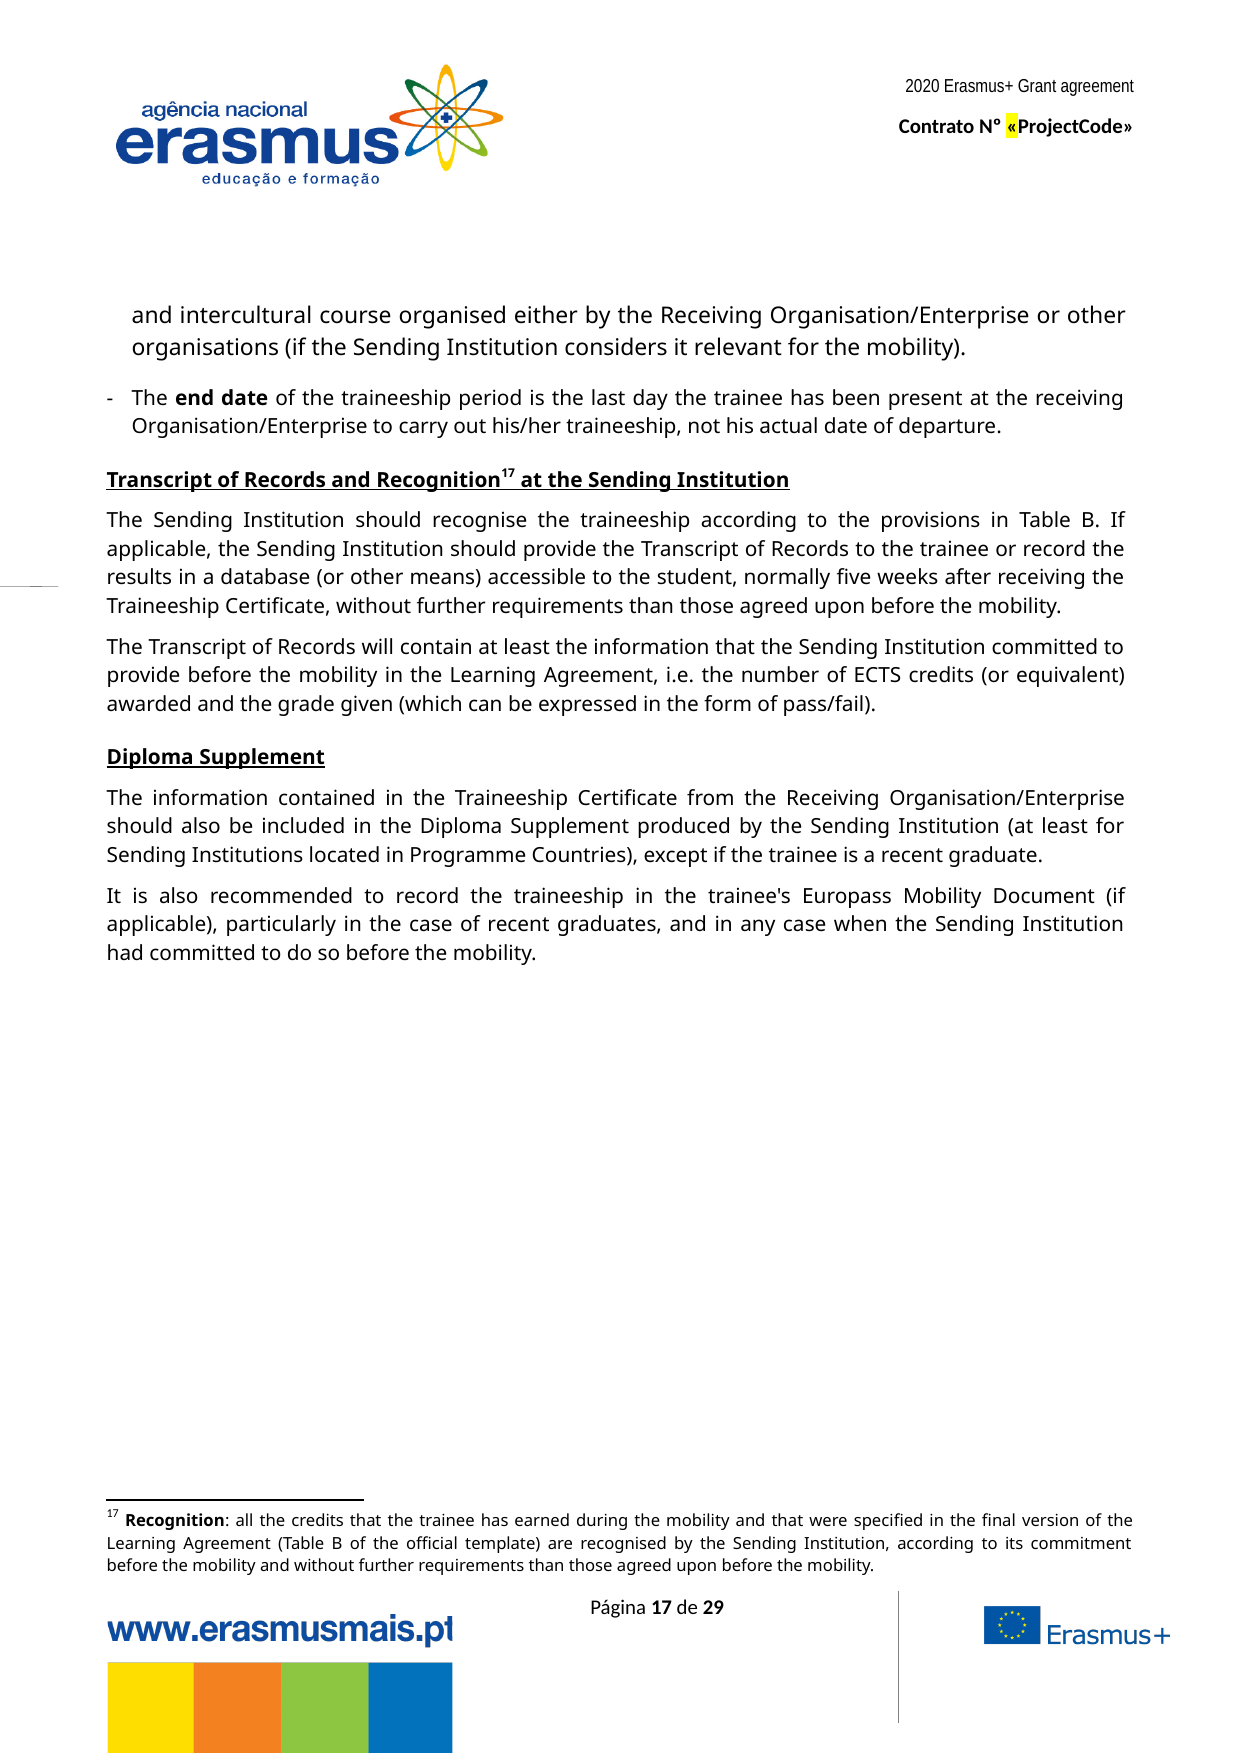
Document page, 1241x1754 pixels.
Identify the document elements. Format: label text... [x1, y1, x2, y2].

list The end date of the traineeship period is the last day the trainee has been present at the receiving Organisation/Enterprise to carry out his/her traineeship, not his actual date of departure. [106, 383, 1126, 440]
text The Sending Institution should recognise the traineeship according to the provisions in Table B. If applicable, the Sending Institution should provide the Transcript of Records to the trainee or record the results in a database (or other means) accessible to the student, normally five weeks after receiving the Traineeship Certificate, without further requirements than those agreed upon before the mobility. [106, 506, 1126, 619]
picture [973, 1595, 1181, 1655]
text Diploma Supplement [106, 742, 1126, 771]
picture [106, 1614, 452, 1752]
text The information contained in the Traineeship Certificate from the Receiving Organisation/Enterprise should also be included in the Diploma Supplement produced by the Sending Institution (at least for Sending Institutions located in Programme Countries), except if the trainee is a recent graduate. [106, 783, 1126, 868]
picture [79, 39, 563, 229]
text Transcript of Records and Recognition at the Sending Institution [106, 465, 1126, 493]
text The Transcript of Records will contain at least the information that the Sending Institution committed to provide before the mobility in the Learning Agreement, i.e. the number of ECTS credits (or equivalent) awarded and the grade given (which can be expressed in the form of pass/fail). [106, 632, 1126, 717]
text It is also recommended to record the traineeship in the trainee's Europass Mobility Document (if applicable), particularly in the case of recent graduates, and in any case when the Sending Institution had committed to do so before the mobility. [106, 881, 1126, 966]
